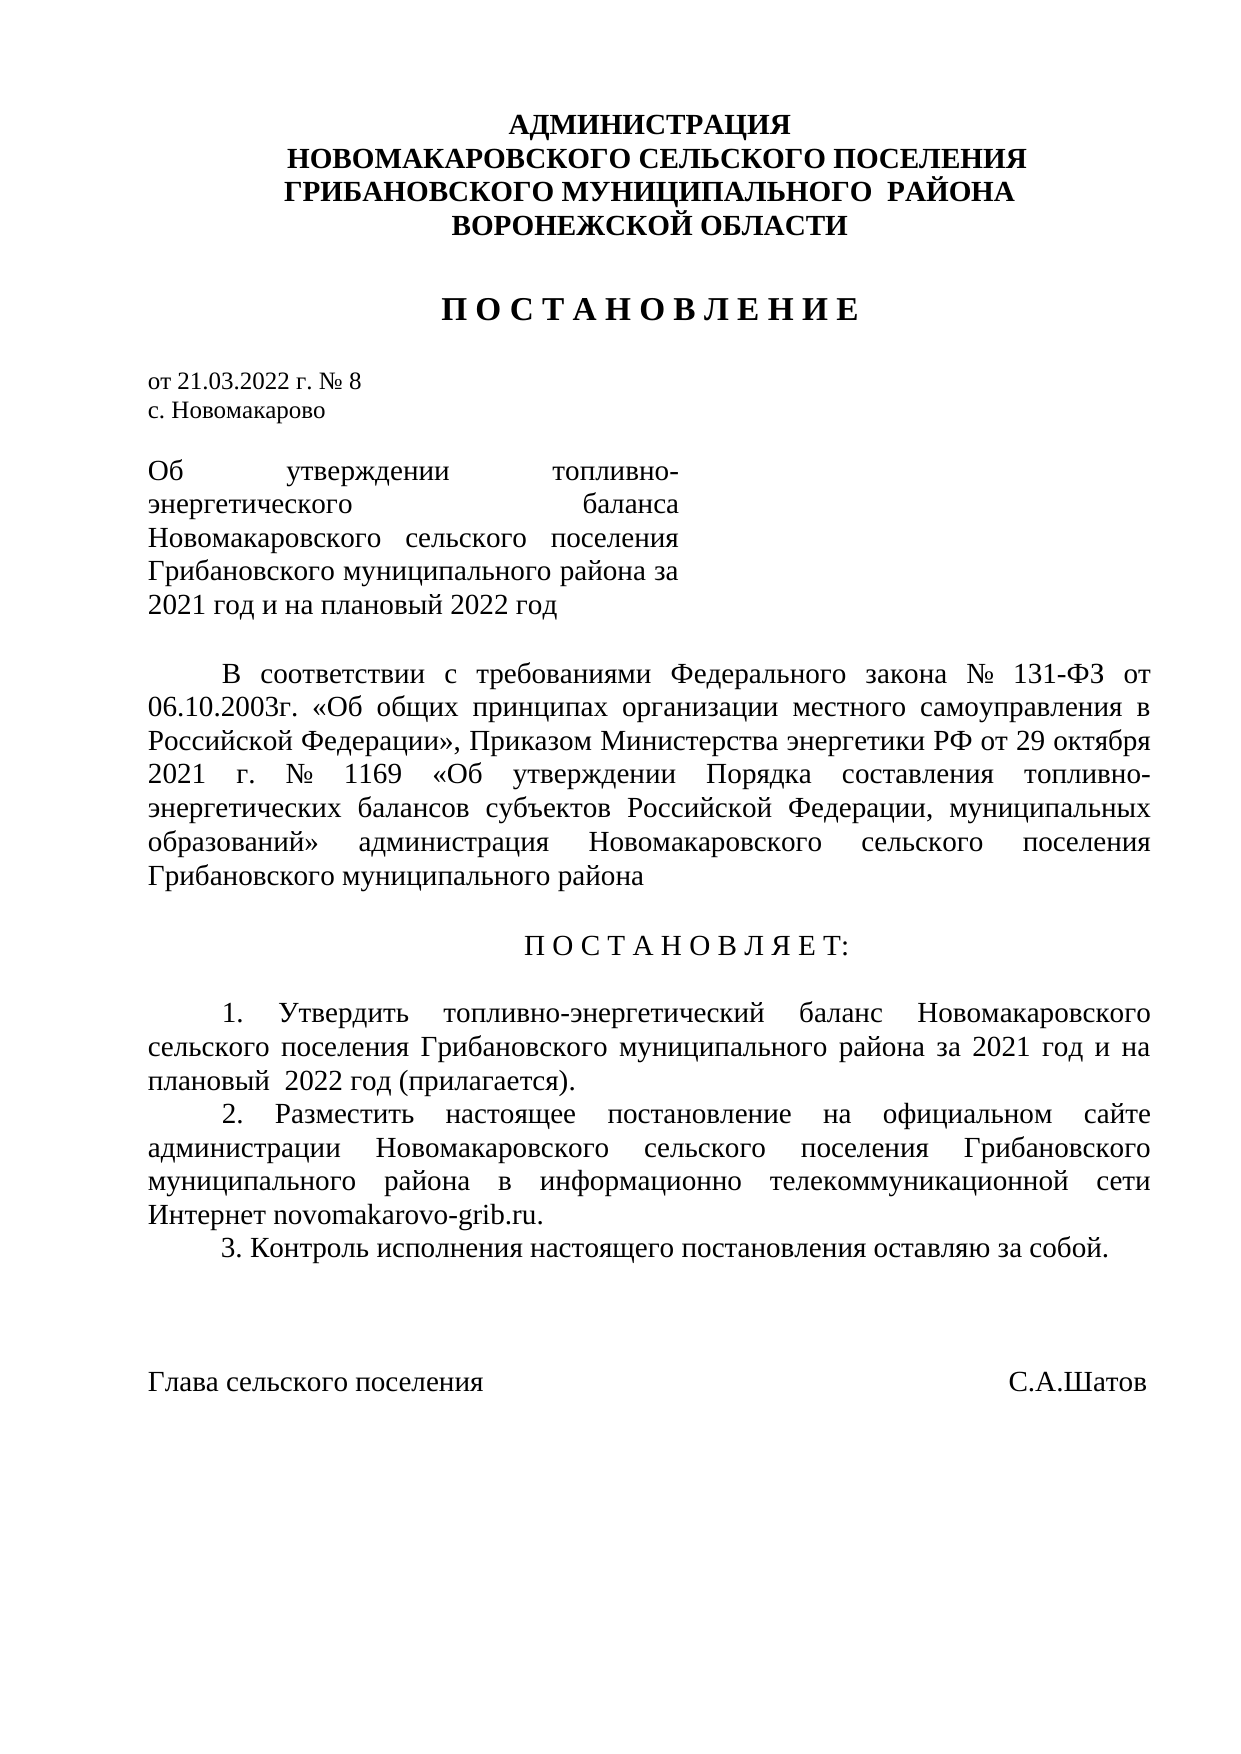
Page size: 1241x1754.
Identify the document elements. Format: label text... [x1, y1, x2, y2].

text 2. Разместить настоящее постановление на официальном сайте администрации Новомакаровского сельского поселения Грибановского муниципального района в информационно телекоммуникационной сети Интернет novomakarovo-grib.ru. [148, 1096, 1152, 1230]
text В соответствии с требованиями Федерального закона № 131-ФЗ от 06.10.2003г. «Об общих принципах организации местного самоуправления в Российской Федерации», Приказом Министерства энергетики РФ от 29 октября 2021 г. № 1169 «Об утверждении Порядка составления топливно-энергетических балансов субъектов Российской Федерации, муниципальных образований» администрация Новомакаровского сельского поселения Грибановского муниципального района [148, 656, 1152, 893]
text от 21.03.2022 г. № 8 [148, 366, 1152, 395]
text НОВОМАКАРОВСКОГО СЕЛЬСКОГО ПОСЕЛЕНИЯ [148, 141, 1152, 174]
text Глава сельского поселения С.А.Шатов [148, 1364, 1152, 1398]
text П О С Т А Н О В Л Е Н И Е [148, 290, 1152, 328]
text Об утверждении топливно-энергетического баланса Новомакаровского сельского поселения Грибановского муниципального района за 2021 год и на плановый 2022 год [148, 453, 679, 620]
text П О С Т А Н О В Л Я Е Т: [148, 928, 1152, 962]
text 3. Контроль исполнения настоящего постановления оставляю за собой. [148, 1230, 1152, 1264]
text ГРИБАНОВСКОГО МУНИЦИПАЛЬНОГО РАЙОНА ВОРОНЕЖСКОЙ ОБЛАСТИ [148, 174, 1152, 242]
text 1. Утвердить топливно-энергетический баланс Новомакаровского сельского поселения Грибановского муниципального района за 2021 год и на плановый 2022 год (прилагается). [148, 996, 1152, 1096]
text с. Новомакарово [148, 395, 1152, 424]
text АДМИНИСТРАЦИЯ [148, 107, 1152, 141]
